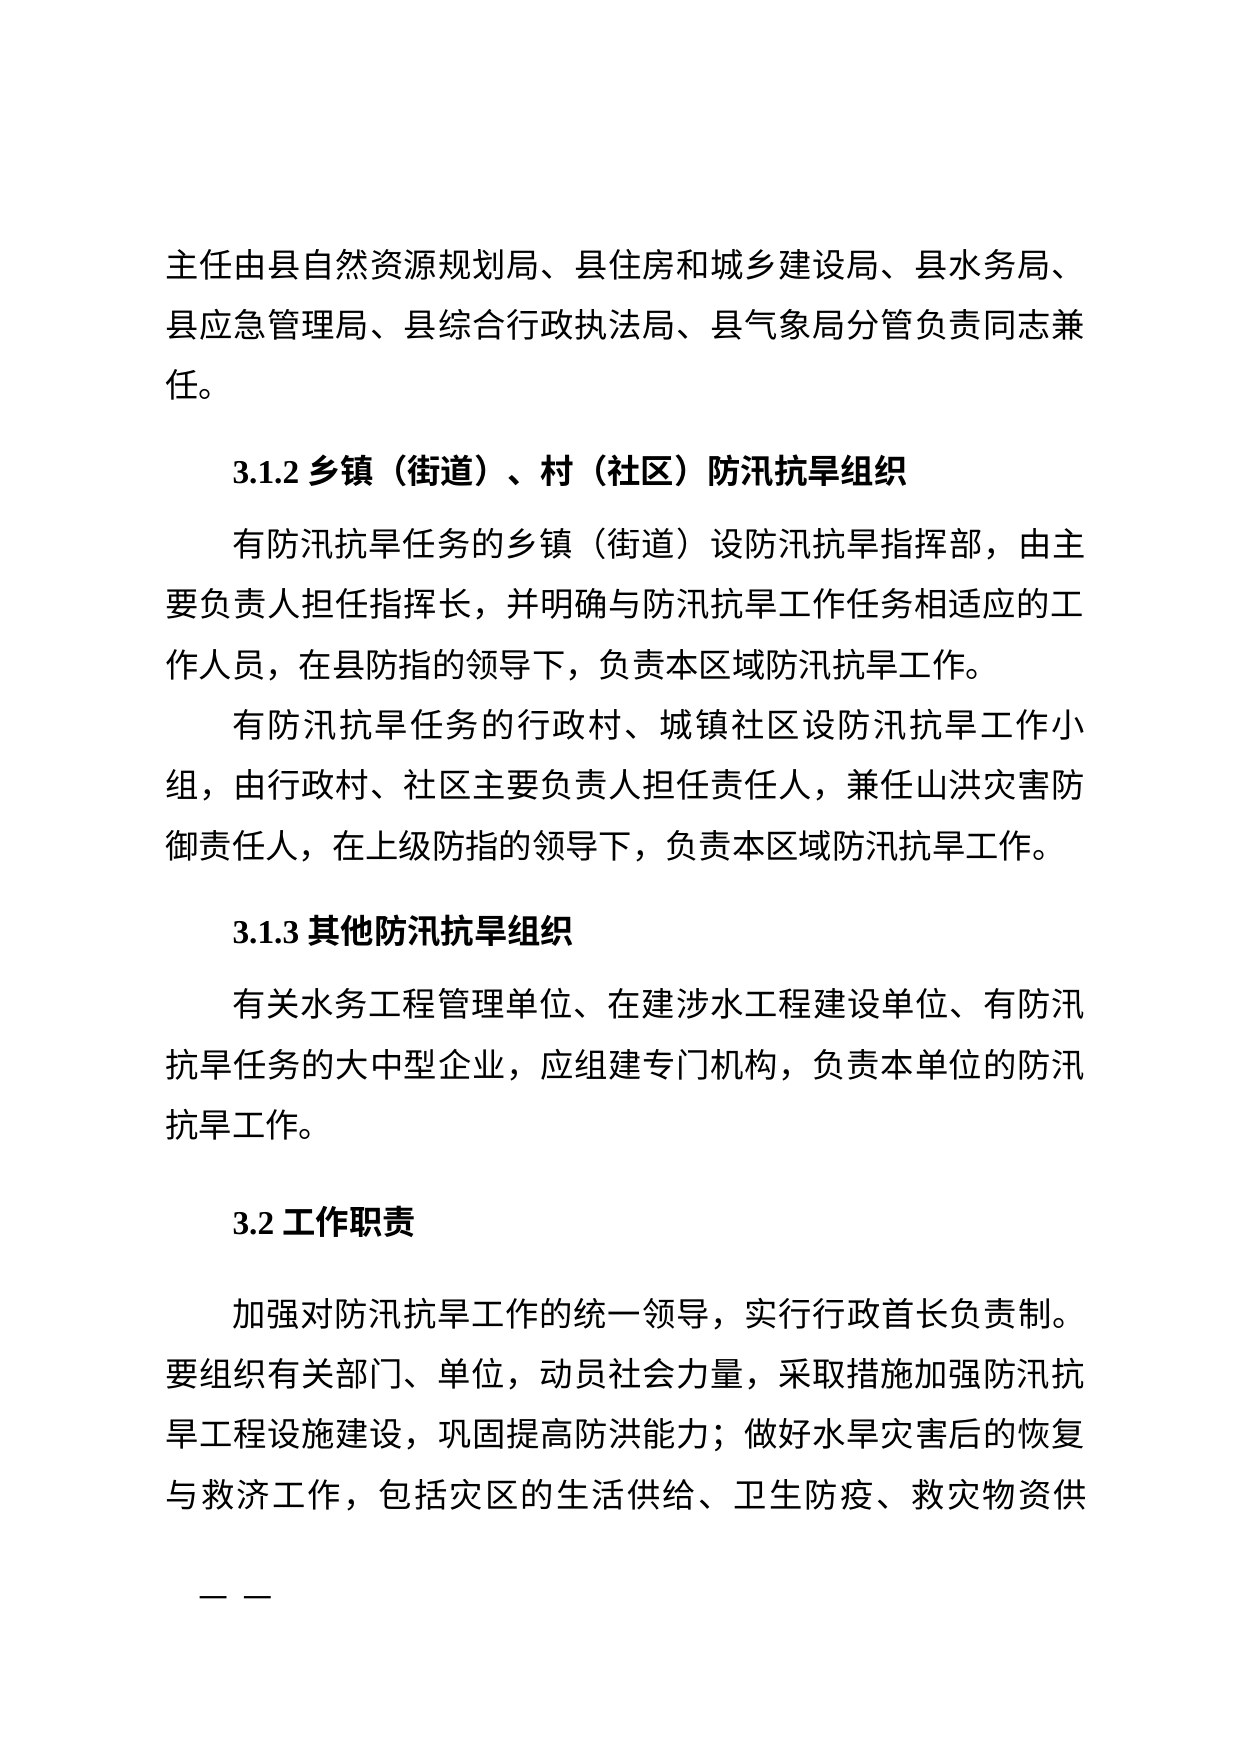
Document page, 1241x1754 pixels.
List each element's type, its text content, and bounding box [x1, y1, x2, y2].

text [165, 229, 1087, 410]
subtitle 3.2 工作职责 [165, 1174, 1087, 1265]
text 有关水务工程管理单位、在建涉水工程建设单位、有防汛抗旱任务的大中型企业，应组建专门机构，负责本单位的防汛抗旱工作。 [165, 968, 1087, 1149]
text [165, 1278, 1087, 1519]
text 有防汛抗旱任务的行政村、城镇社区设防汛抗旱工作小组，由行政村、社区主要负责人担任责任人，兼任山洪灾害防御责任人，在上级防指的领导下，负责本区域防汛抗旱工作。 [165, 689, 1087, 870]
subtitle 3.1.3 其他防汛抗旱组织 [165, 895, 1087, 956]
subtitle 3.1.2 乡镇（街道）、村（社区）防汛抗旱组织 [165, 435, 1087, 495]
text 有防汛抗旱任务的乡镇（街道）设防汛抗旱指挥部，由主要负责人担任指挥长，并明确与防汛抗旱工作任务相适应的工作人员，在县防指的领导下，负责本区域防汛抗旱工作。 [165, 508, 1087, 689]
